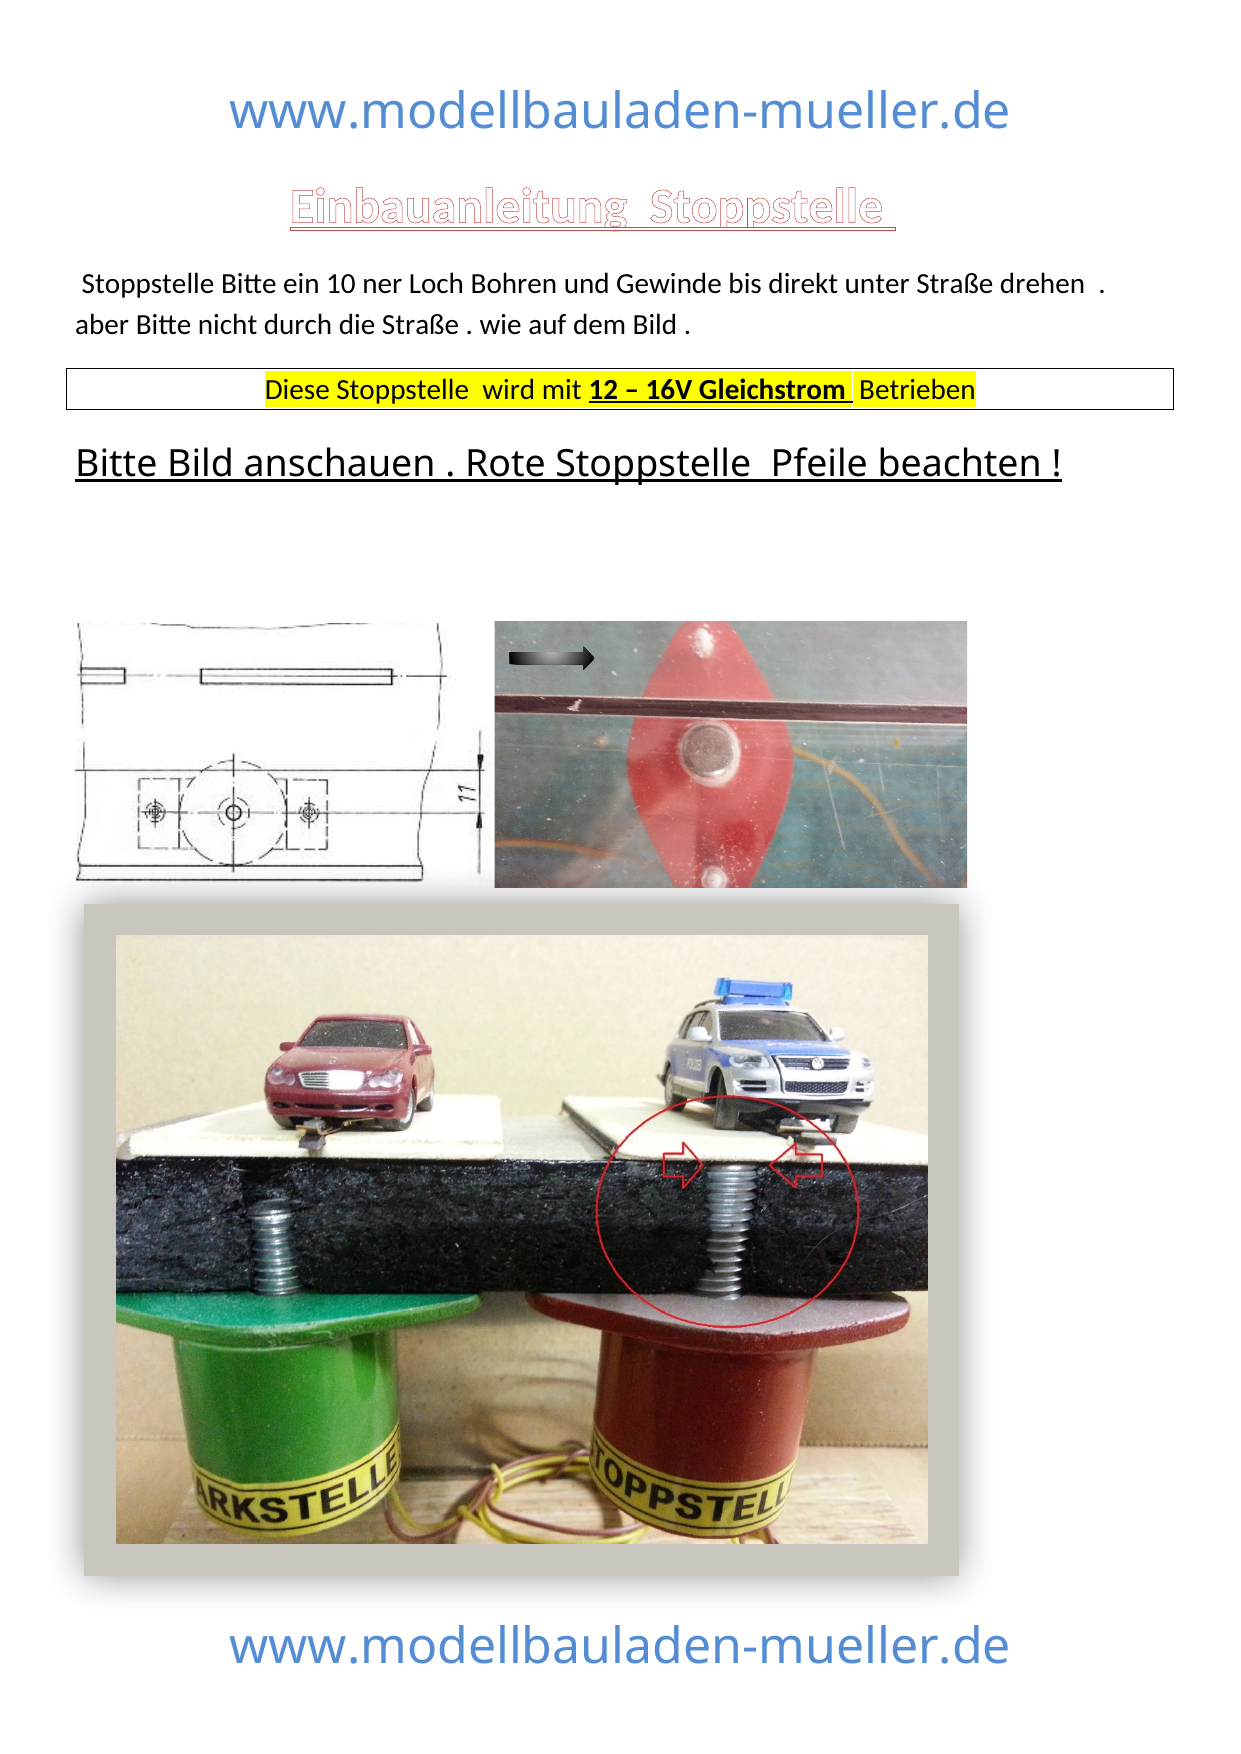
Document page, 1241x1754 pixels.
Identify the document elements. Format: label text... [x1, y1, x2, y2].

text www.modellbauladen-mueller.de [75, 1610, 1165, 1678]
text Stoppstelle Bitte ein 10 ner Loch Bohren und Gewinde bis direkt unter Straße drehen . aber Bitte nicht durch die Straße . wie auf dem Bild . [75, 265, 1165, 342]
text Einbauanleitung Stoppstelle [75, 174, 1165, 235]
picture [116, 935, 928, 1544]
text www.modellbauladen-mueller.de [75, 75, 1165, 143]
text Bitte Bild anschauen . Rote Stoppstelle Pfeile beachten ! [75, 436, 1165, 487]
text Diese Stoppstelle wird mit 12 – 16V Gleichstrom Betrieben [67, 369, 1173, 409]
picture [494, 621, 968, 888]
